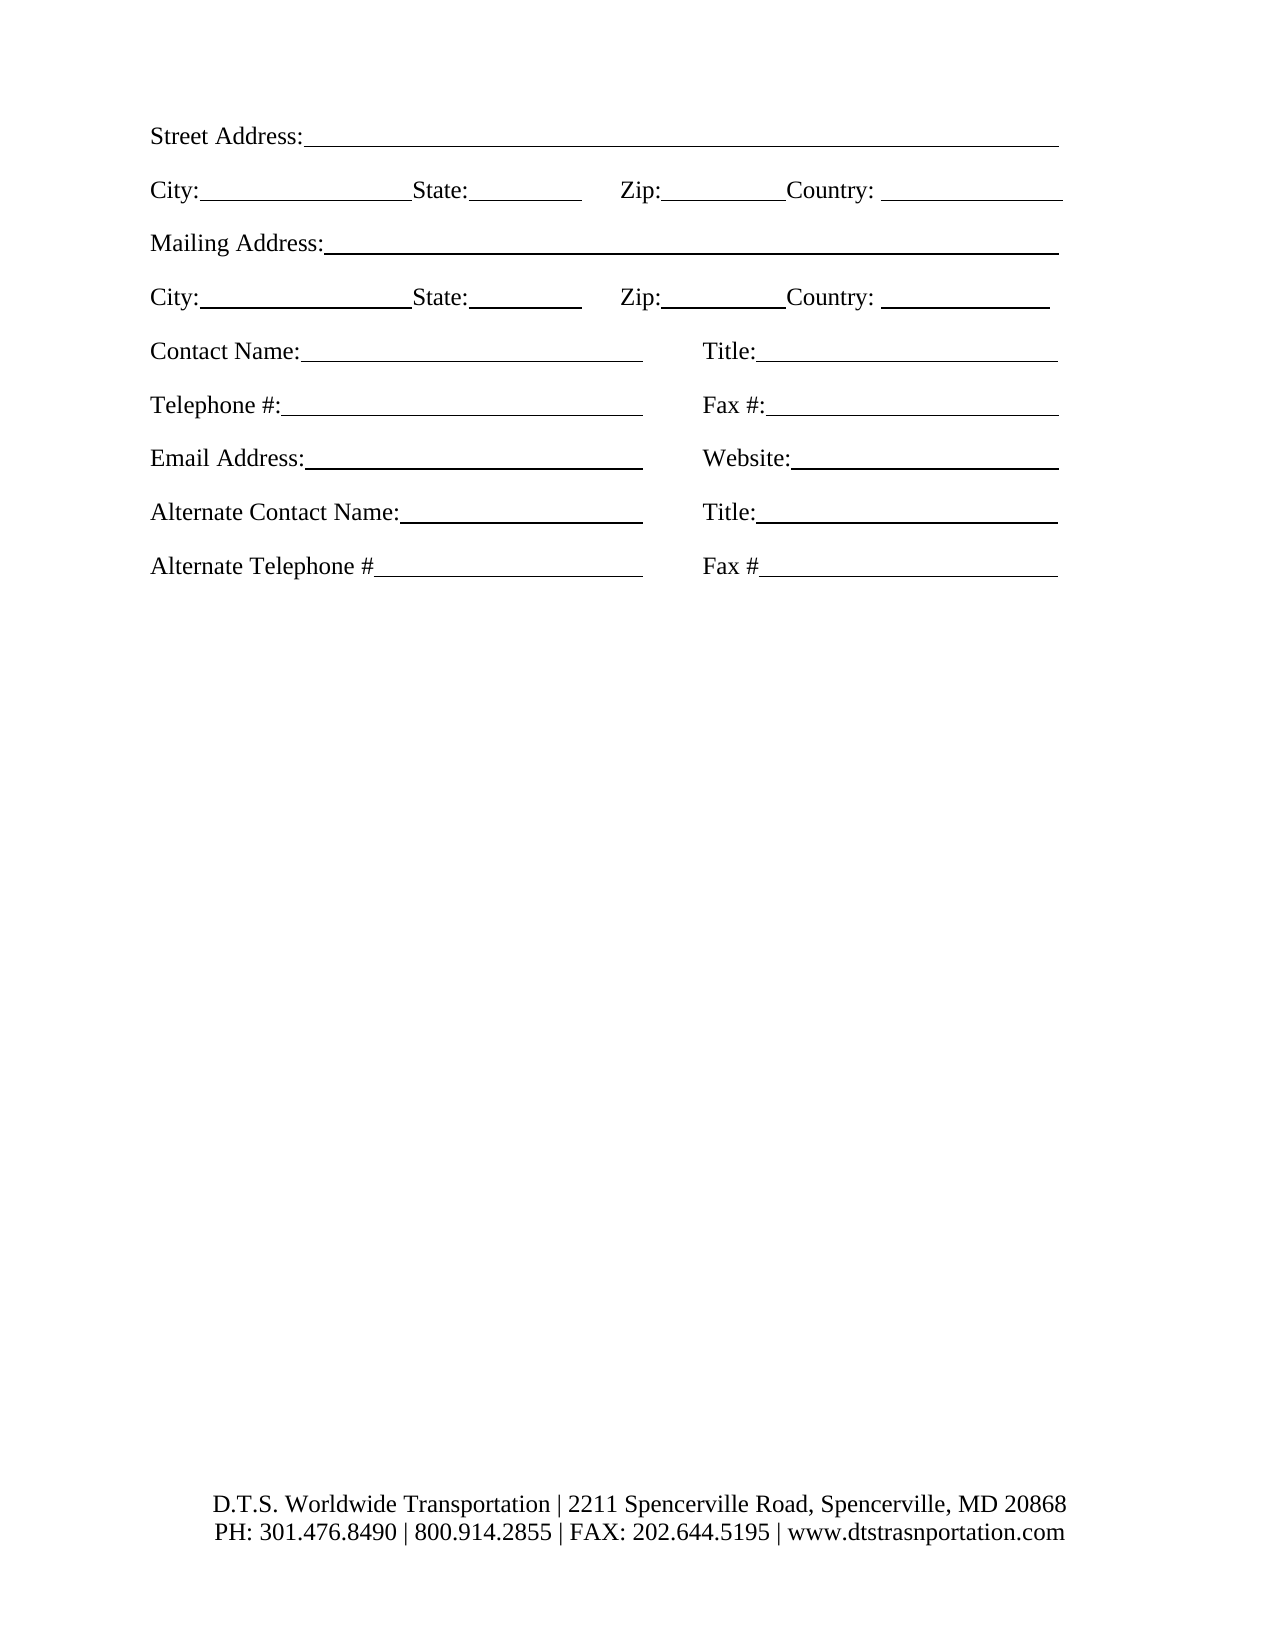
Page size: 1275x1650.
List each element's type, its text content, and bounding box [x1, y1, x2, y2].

text Contact Name: Title: [150, 336, 1142, 365]
text City: State: Zip: Country: [150, 175, 1142, 203]
text Email Address: Website: [150, 443, 1142, 472]
text City: State: Zip: Country: [150, 282, 1142, 311]
text Alternate Contact Name: Title: [150, 497, 1142, 526]
text Telephone #: Fax #: [150, 390, 1142, 418]
text Street Address: [150, 121, 1142, 150]
text Mailing Address: [150, 228, 1142, 257]
text Alternate Telephone # Fax # [150, 551, 1142, 580]
